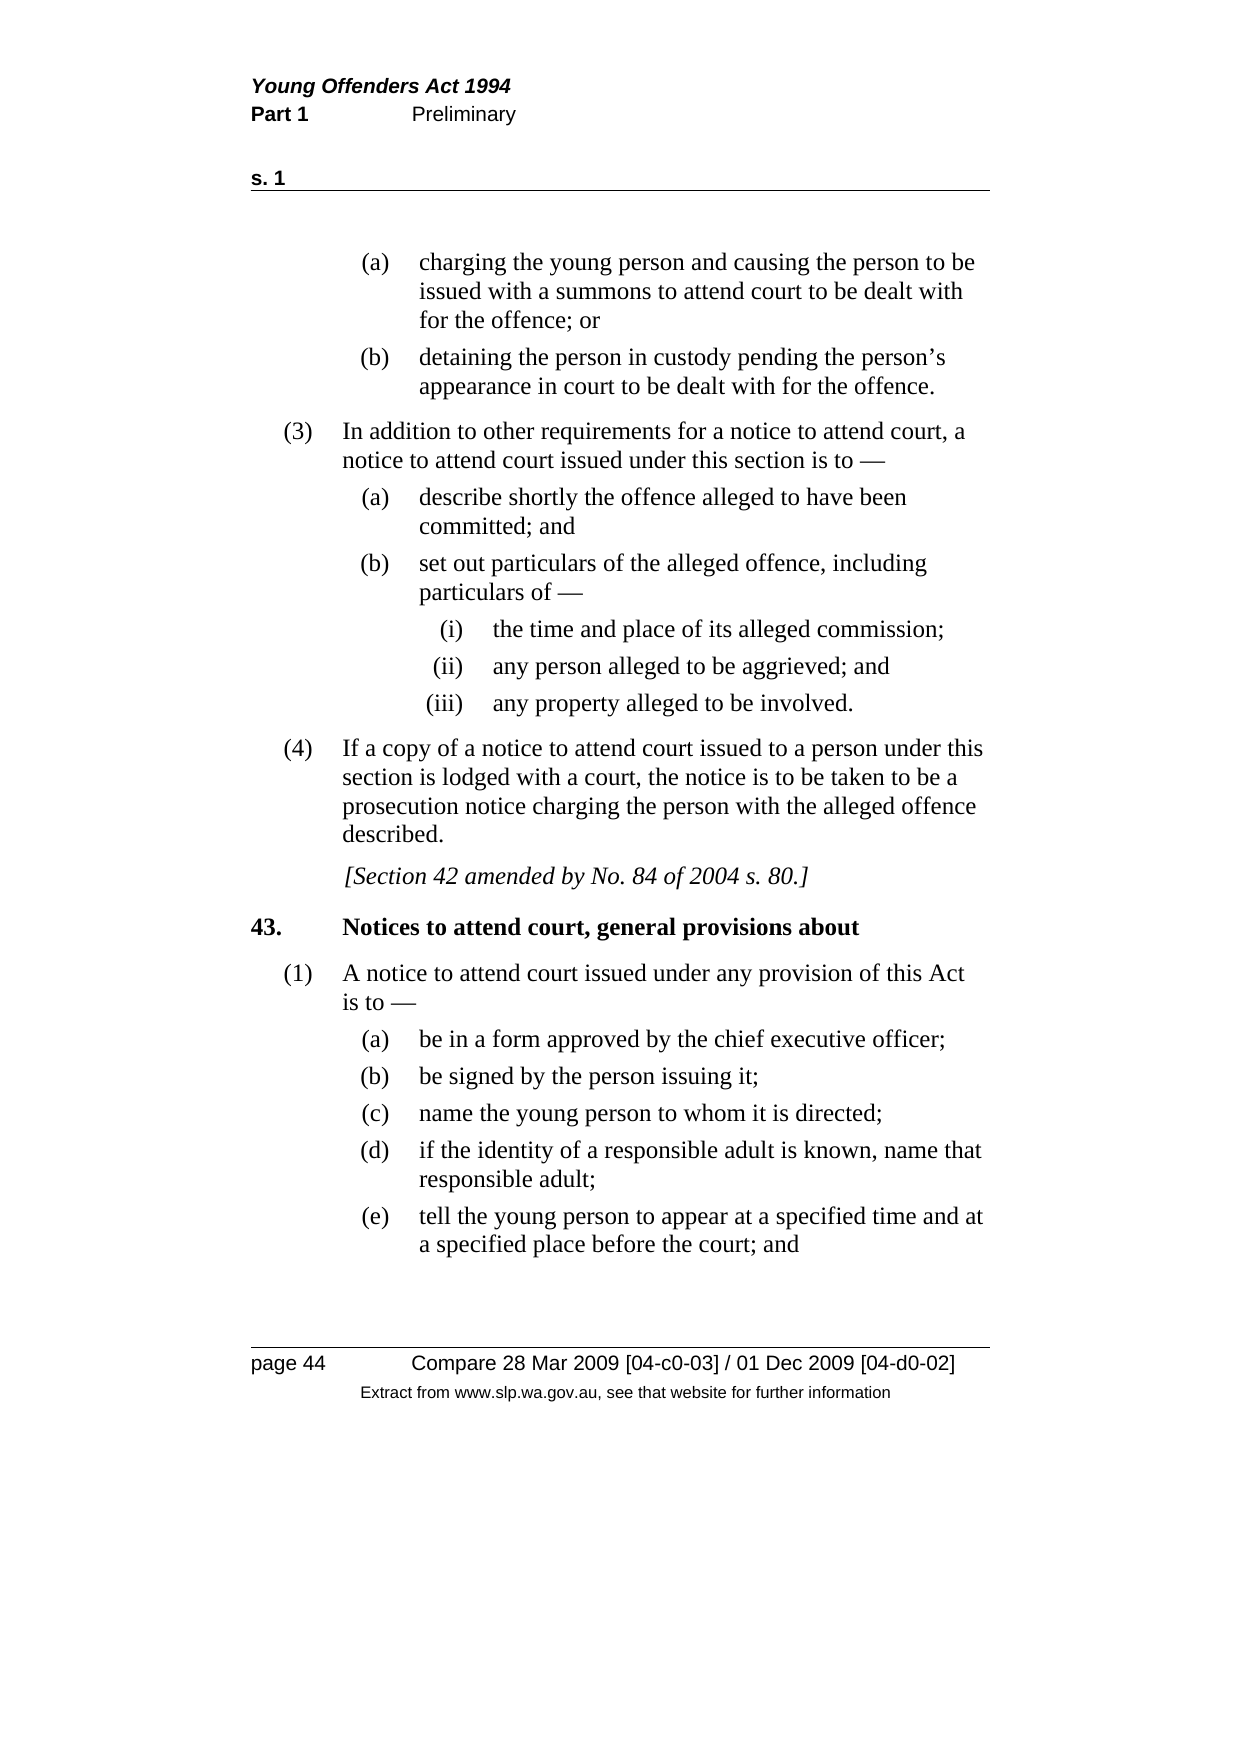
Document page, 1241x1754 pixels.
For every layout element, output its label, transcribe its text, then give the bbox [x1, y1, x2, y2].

text (c) name the young person to whom it is directed; [251, 1098, 990, 1127]
text (a) describe shortly the offence alleged to have been committed; and [251, 482, 990, 539]
text (b) be signed by the person issuing it; [251, 1061, 990, 1089]
text (1) A notice to attend court issued under any provision of this Act is to — [251, 958, 990, 1015]
text (ii) any person alleged to be aggrieved; and [251, 651, 990, 679]
text (e) tell the young person to appear at a specified time and at a specified place before the court; and [251, 1201, 990, 1258]
text (b) set out particulars of the alleged offence, including particulars of — [251, 548, 990, 605]
text (b) detaining the person in custody pending the person’s appearance in court to be dealt with for the offence. [251, 342, 990, 399]
text (a) be in a form approved by the chief executive officer; [251, 1024, 990, 1052]
text (a) charging the young person and causing the person to be issued with a summons to attend court to be dealt with for the offence; or [251, 247, 990, 334]
text (4) If a copy of a notice to attend court issued to a person under this section is lodged with a court, the notice is to be taken to be a prosecution notice charging the person with the alleged offence described. [251, 733, 990, 848]
text (3) In addition to other requirements for a notice to attend court, a notice to attend court issued under this section is to — [251, 416, 990, 474]
text (i) the time and place of its alleged commission; [251, 614, 990, 642]
text [Section 42 amended by No. 84 of 2004 s. 80.] [251, 861, 990, 889]
subtitle 43. Notices to attend court, general provisions about [251, 912, 990, 941]
text (d) if the identity of a responsible adult is known, name that responsible adult; [251, 1135, 990, 1192]
text (iii) any property alleged to be involved. [251, 688, 990, 717]
